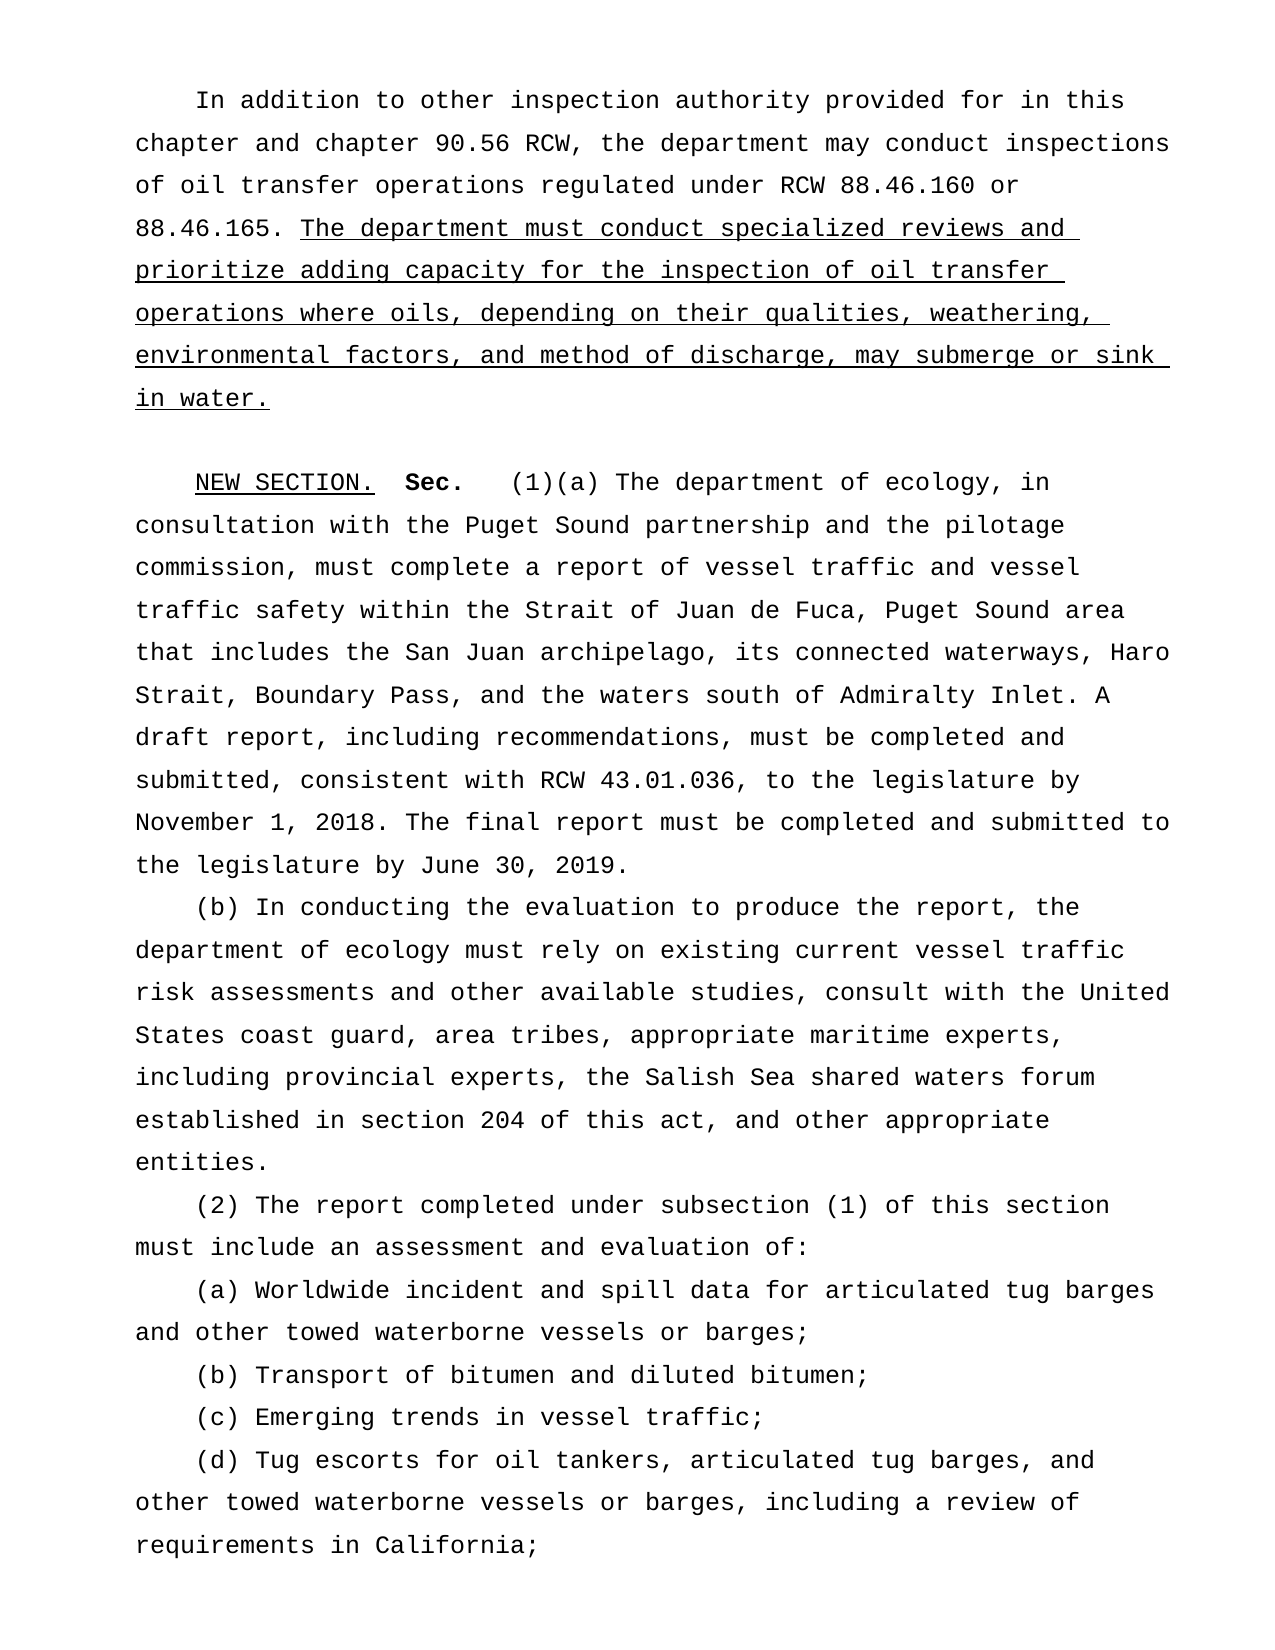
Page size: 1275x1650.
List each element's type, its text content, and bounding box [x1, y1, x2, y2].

text (a) Worldwide incident and spill data for articulated tug barges and other towed waterborne vessels or barges; [135, 1264, 1170, 1349]
text In addition to other inspection authority provided for in this chapter and chapter 90.56 RCW, the department may conduct inspections of oil transfer operations regulated under RCW 88.46.160 or 88.46.165. The department must conduct specialized reviews and prioritize adding capacity for the inspection of oil transfer operations where oils, depending on their qualities, weathering, environmental factors, and method of discharge, may submerge or sink in water. [135, 368, 1170, 415]
text (b) In conducting the evaluation to produce the report, the department of ecology must rely on existing current vessel traffic risk assessments and other available studies, consult with the United States coast guard, area tribes, appropriate maritime experts, including provincial experts, the Salish Sea shared waters forum established in section 204 of this act, and other appropriate entities. [135, 882, 1170, 1179]
text (b) Transport of bitumen and diluted bitumen; [135, 1349, 1170, 1392]
text In addition to other inspection authority provided for in this chapter and chapter 90.56 RCW, the department may conduct inspections of oil transfer operations regulated under RCW 88.46.160 or 88.46.165. The department must conduct specialized reviews and prioritize adding capacity for the inspection of oil transfer operations where oils, depending on their qualities, weathering, environmental factors, and method of discharge, may submerge or sink in water. [135, 75, 1170, 366]
text NEW SECTION. Sec. (1)(a) The department of ecology, in consultation with the Puget Sound partnership and the pilotage commission, must complete a report of vessel traffic and vessel traffic safety within the Strait of Juan de Fuca, Puget Sound area that includes the San Juan archipelago, its connected waterways, Haro Strait, Boundary Pass, and the waters south of Admiralty Inlet. A draft report, including recommendations, must be completed and submitted, consistent with RCW 43.01.036, to the legislature by November 1, 2018. The final report must be completed and submitted to the legislature by June 30, 2019. [135, 457, 1170, 882]
text (c) Emerging trends in vessel traffic; [135, 1392, 1170, 1434]
text (2) The report completed under subsection (1) of this section must include an assessment and evaluation of: [135, 1179, 1170, 1264]
text (d) Tug escorts for oil tankers, articulated tug barges, and other towed waterborne vessels or barges, including a review of requirements in California; [135, 1434, 1170, 1562]
